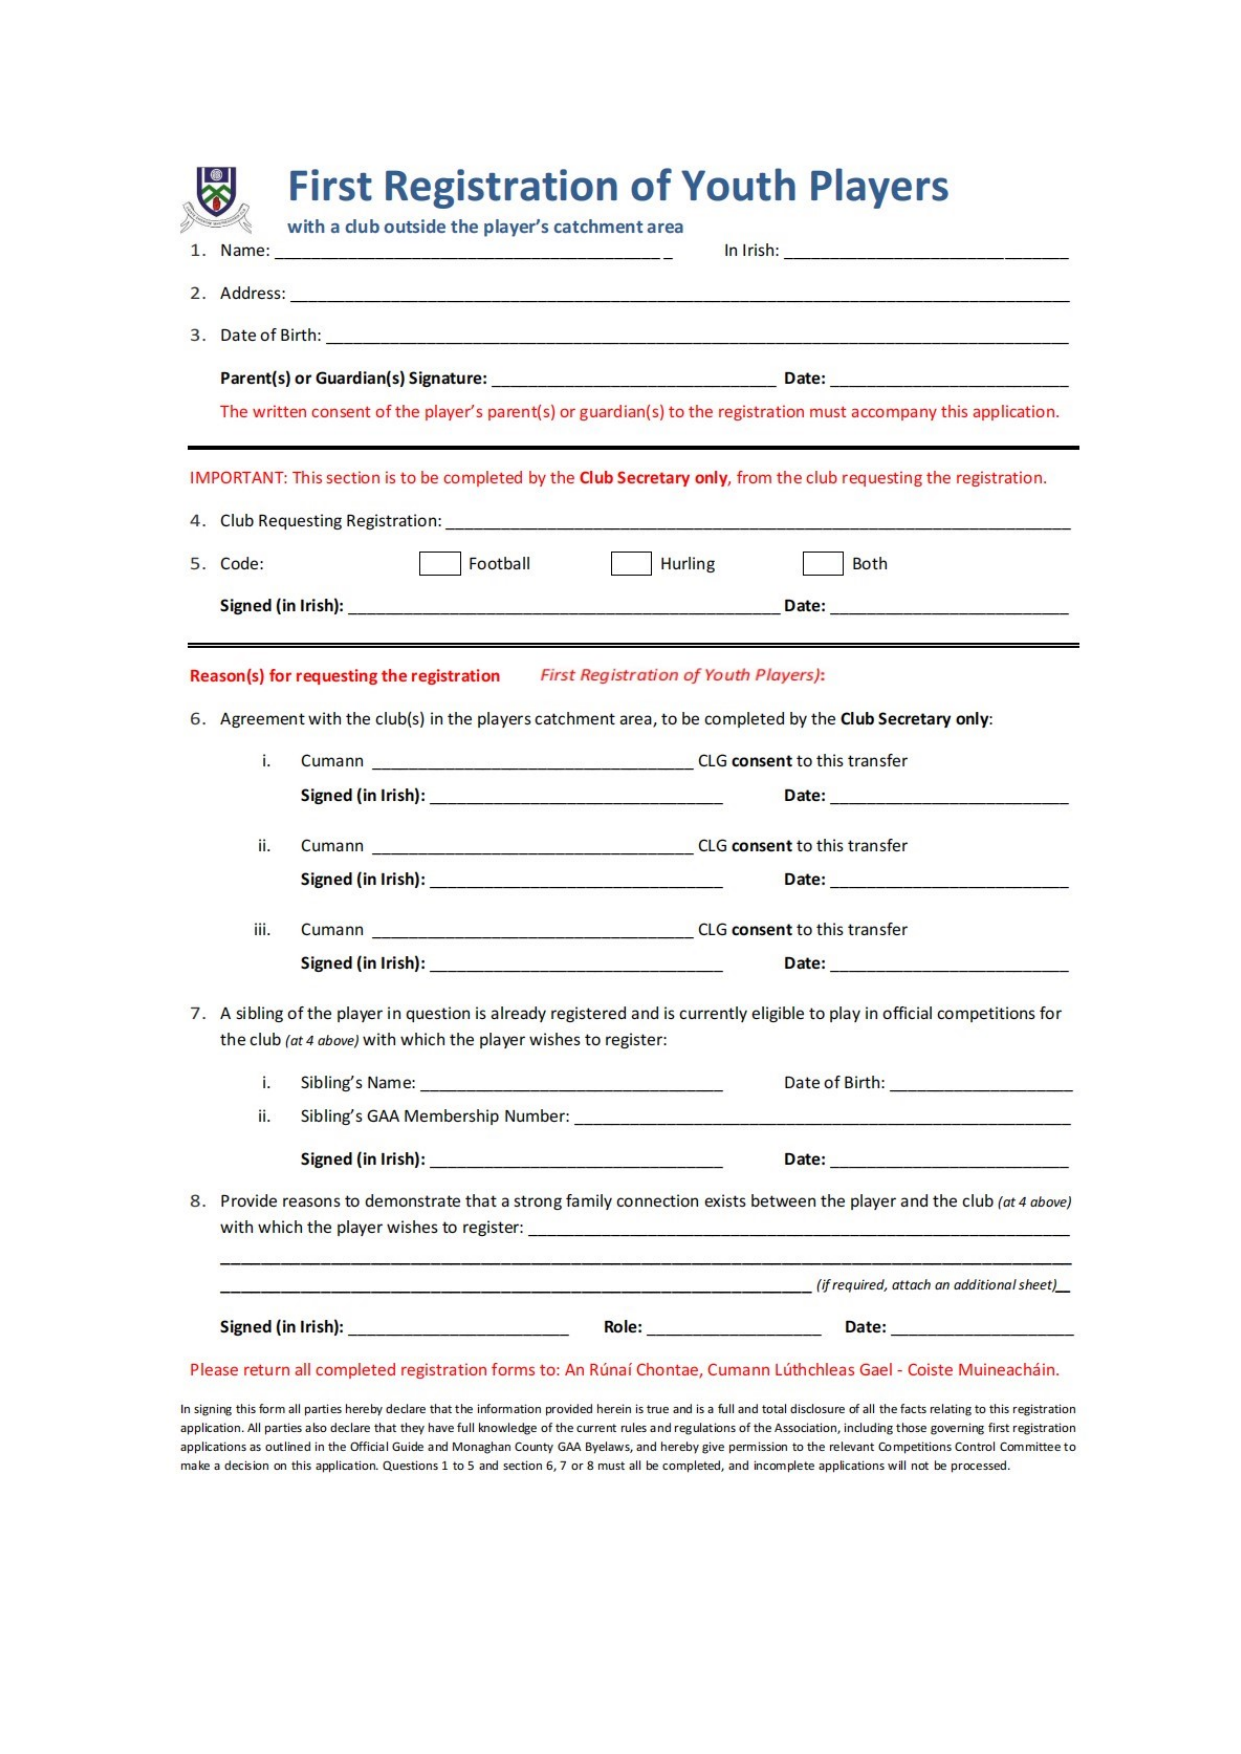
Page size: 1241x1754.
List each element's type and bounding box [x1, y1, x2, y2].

picture [150, 150, 1091, 1474]
